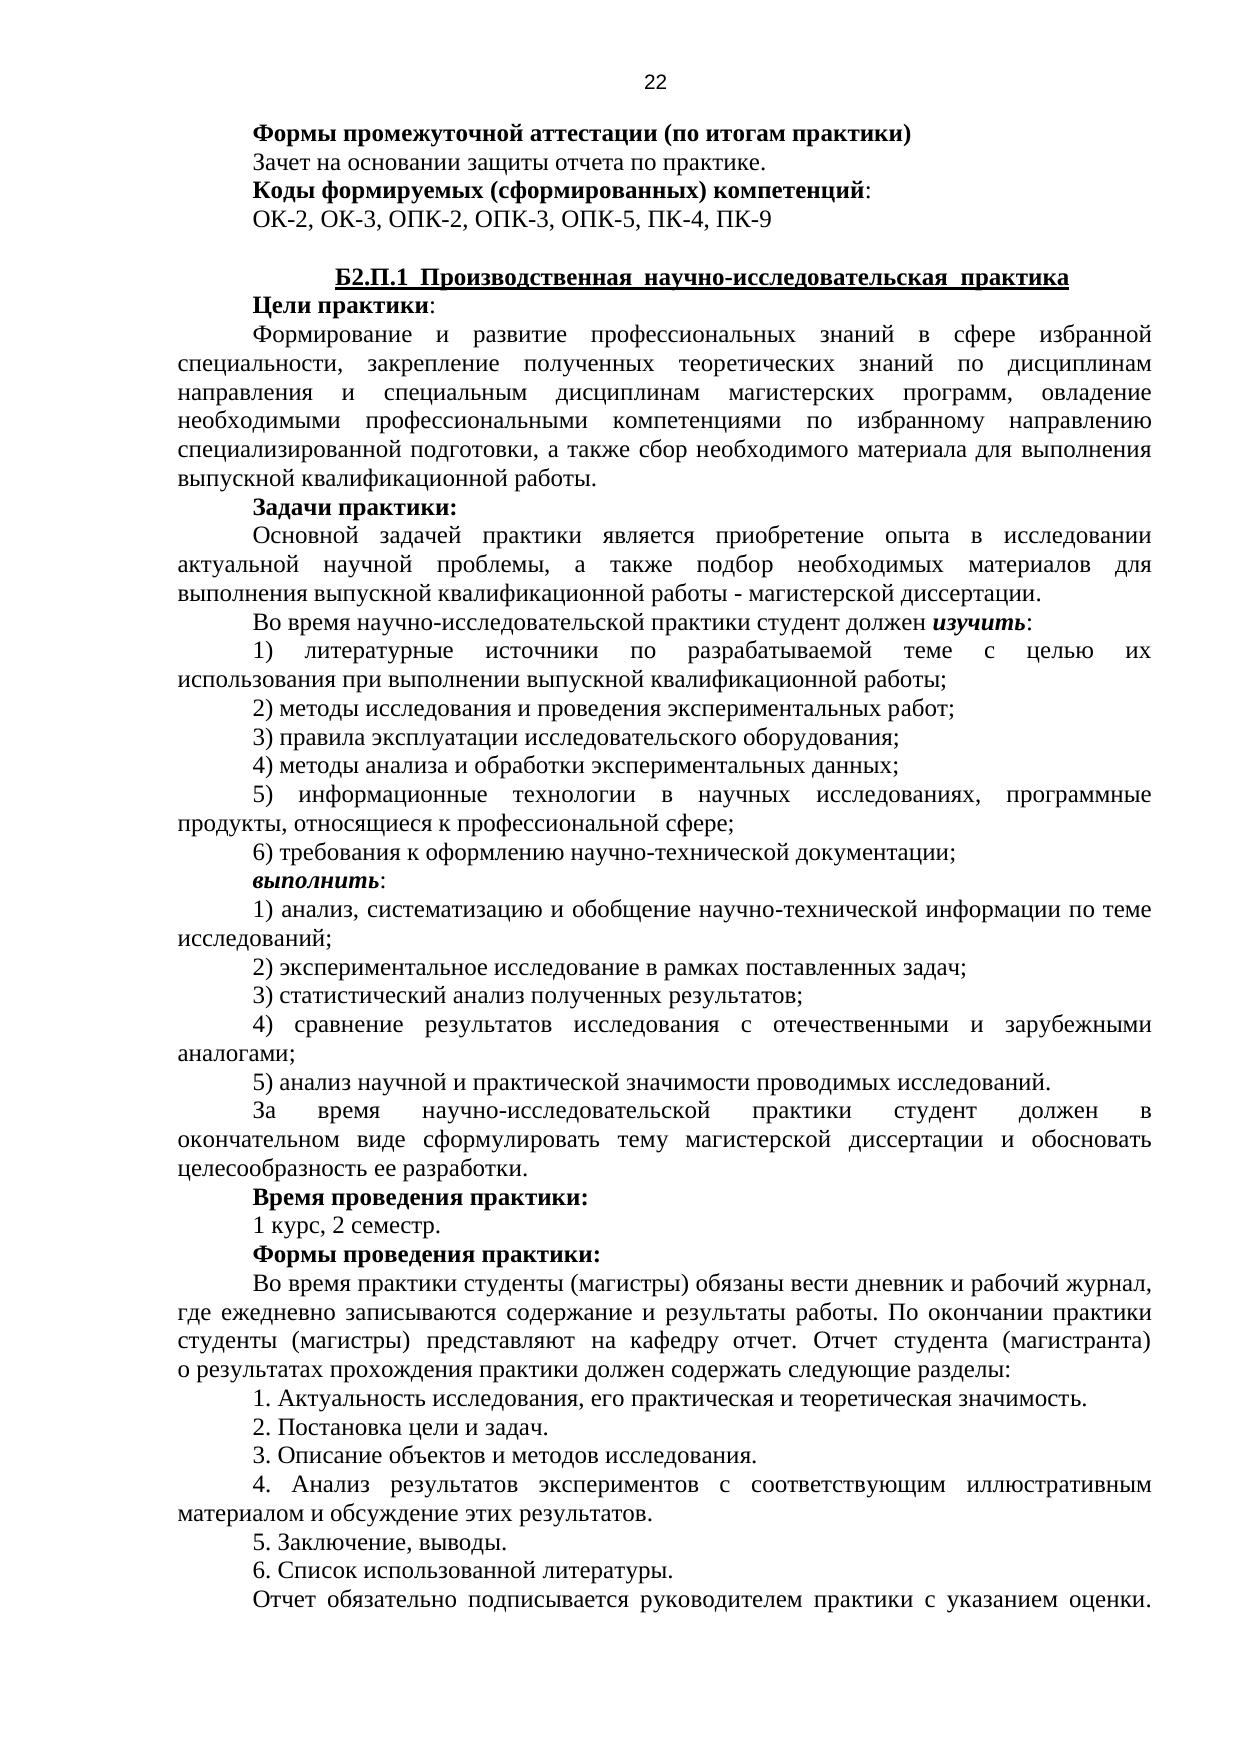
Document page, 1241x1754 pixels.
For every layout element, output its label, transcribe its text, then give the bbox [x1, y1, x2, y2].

text Время проведения практики: [177, 1182, 1152, 1211]
text 1) литературные источники по разрабатываемой теме с целью их использования при выполнении выпускной квалификационной работы; [177, 636, 1152, 693]
text Формирование и развитие профессиональных знаний в сфере избранной специальности, закрепление полученных теоретических знаний по дисциплинам направления и специальным дисциплинам магистерских программ, овладение необходимыми профессиональными компетенциями по избранному направлению специализированной подготовки, а также сбор необходимого материала для выполнения выпускной квалификационной работы. [177, 319, 1152, 492]
text 1 курс, 2 семестр. [177, 1211, 1152, 1239]
text 5. Заключение, выводы. [177, 1527, 1152, 1556]
text Задачи практики: [177, 492, 1152, 521]
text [177, 1584, 1152, 1613]
text Цели практики: [177, 291, 1152, 319]
text 2) экспериментальное исследование в рамках поставленных задач; [177, 952, 1152, 981]
text 4. Анализ результатов экспериментов с соответствующим иллюстративным материалом и обсуждение этих результатов. [177, 1469, 1152, 1527]
text 3. Описание объектов и методов исследования. [177, 1441, 1152, 1469]
text За время научно-исследовательской практики студент должен в окончательном виде сформулировать тему магистерской диссертации и обосновать целесообразность ее разработки. [177, 1096, 1152, 1182]
text Основной задачей практики является приобретение опыта в исследовании актуальной научной проблемы, а также подбор необходимых материалов для выполнения выпускной квалификационной работы - магистерской диссертации. [177, 521, 1152, 607]
text ОК-2, ОК-3, ОПК-2, ОПК-3, ОПК-5, ПК-4, ПК-9 [177, 204, 1152, 233]
text 3) правила эксплуатации исследовательского оборудования; [177, 722, 1152, 751]
text 5) анализ научной и практической значимости проводимых исследований. [177, 1067, 1152, 1096]
text 5) информационные технологии в научных исследованиях, программные продукты, относящиеся к профессиональной сфере; [177, 779, 1152, 837]
text 2. Постановка цели и задач. [177, 1412, 1152, 1441]
text Во время практики студенты (магистры) обязаны вести дневник и рабочий журнал, где ежедневно записываются содержание и результаты работы. По окончании практики студенты (магистры) представляют на кафедру отчет. Отчет студента (магистранта) о результатах прохождения практики должен содержать следующие разделы: [177, 1268, 1152, 1383]
text Формы проведения практики: [177, 1239, 1152, 1268]
text Б2.П.1 Производственная научно-исследовательская практика [177, 262, 1152, 291]
text Во время научно-исследовательской практики студент должен изучить: [177, 607, 1152, 636]
text 6. Список использованной литературы. [177, 1556, 1152, 1584]
text 4) методы анализа и обработки экспериментальных данных; [177, 751, 1152, 779]
text Формы промежуточной аттестации (по итогам практики) [177, 118, 1152, 147]
text Коды формируемых (сформированных) компетенций: [177, 176, 1152, 204]
text 4) сравнение результатов исследования с отечественными и зарубежными аналогами; [177, 1009, 1152, 1067]
text Зачет на основании защиты отчета по практике. [177, 147, 1152, 176]
text 3) статистический анализ полученных результатов; [177, 981, 1152, 1009]
text 1. Актуальность исследования, его практическая и теоретическая значимость. [177, 1383, 1152, 1412]
text 2) методы исследования и проведения экспериментальных работ; [177, 693, 1152, 722]
text выполнить: [177, 866, 1152, 894]
text 1) анализ, систематизацию и обобщение научно-технической информации по теме исследований; [177, 894, 1152, 952]
text 6) требования к оформлению научно-технической документации; [177, 837, 1152, 866]
